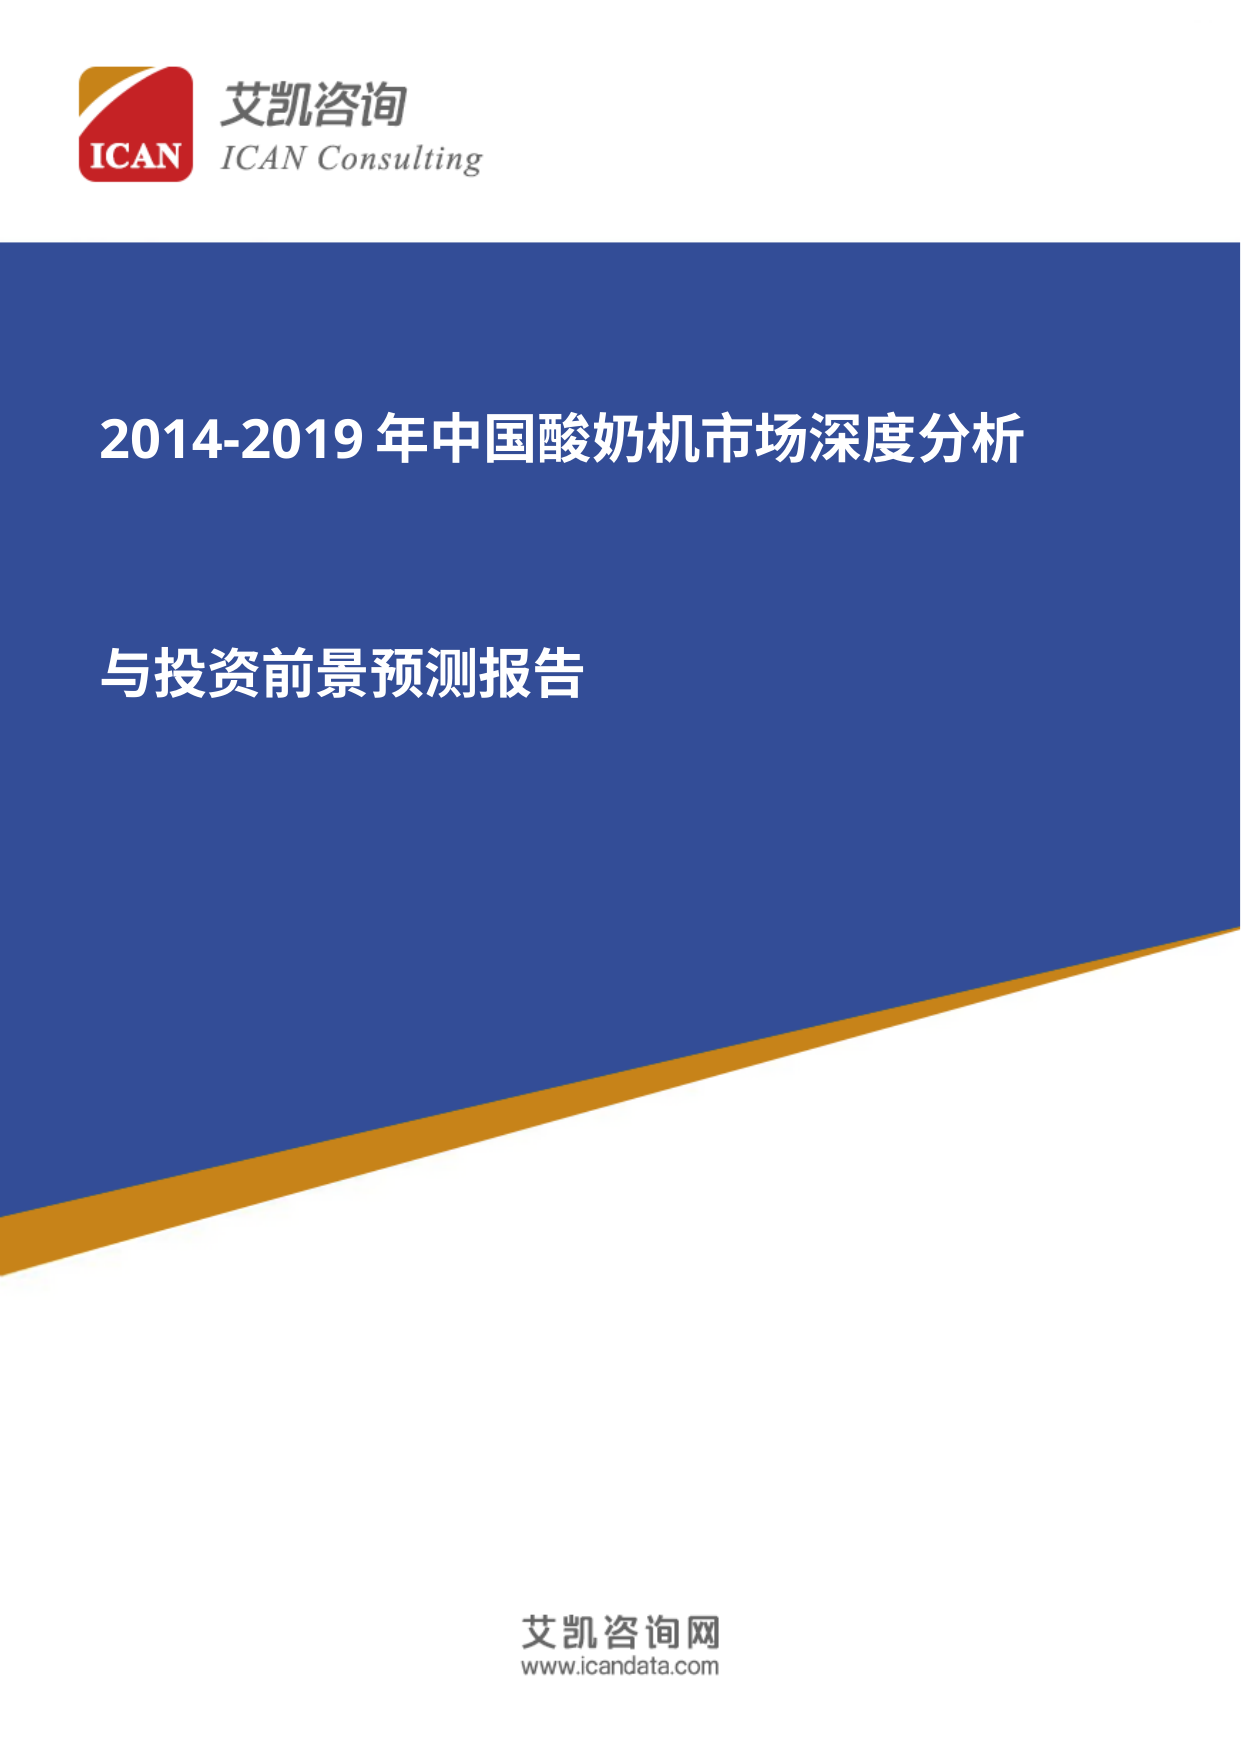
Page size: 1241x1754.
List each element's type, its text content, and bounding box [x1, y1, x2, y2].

subtitle 2014-2019年中国酸奶机市场深度分析与投资前景预测报告 [99, 386, 1053, 718]
picture [0, 5, 1241, 1754]
